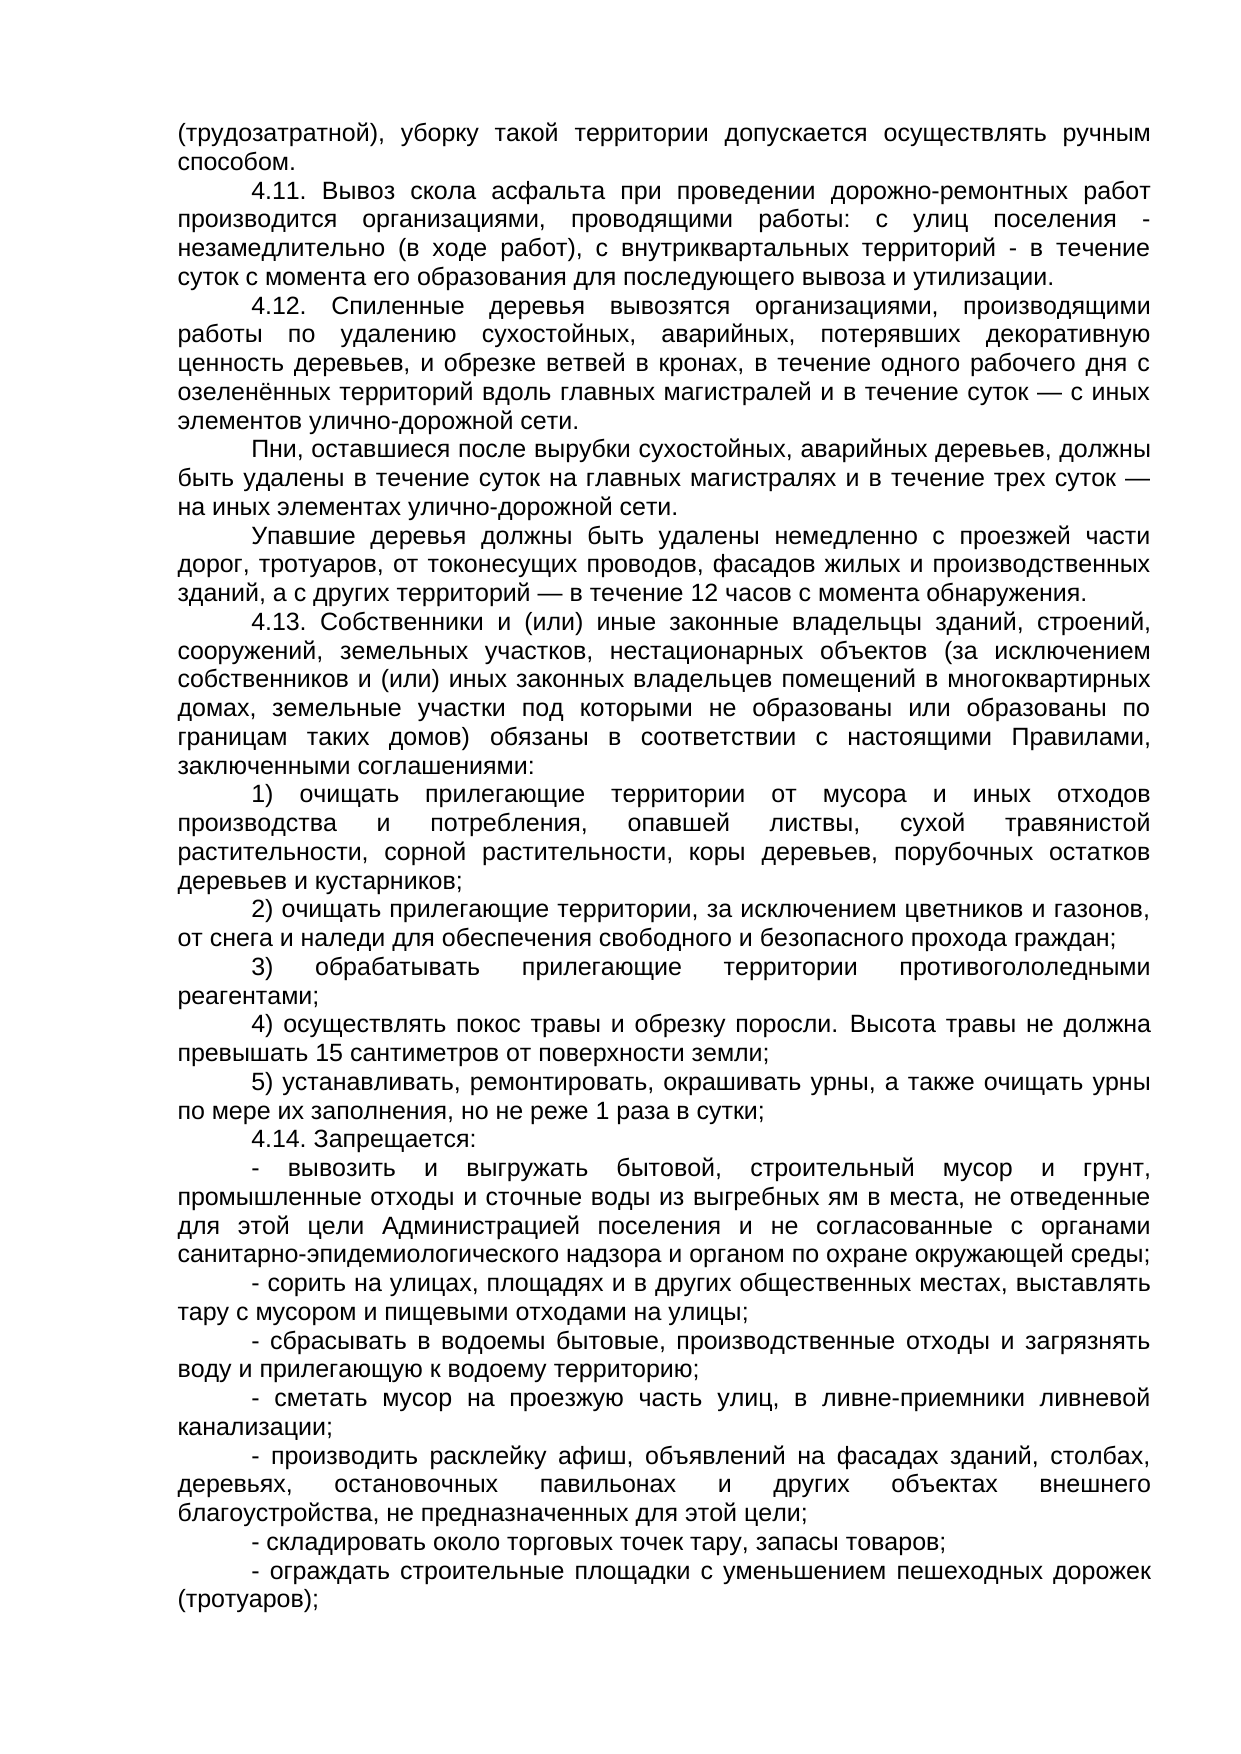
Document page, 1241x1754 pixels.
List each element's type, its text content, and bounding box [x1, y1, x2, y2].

text 4.12. Спиленные деревья вывозятся организациями, производящими работы по удалению сухостойных, аварийных, потерявших декоративную ценность деревьев, и обрезке ветвей в кронах, в течение одного рабочего дня с озеленённых территорий вдоль главных магистралей и в течение суток — с иных элементов улично-дорожной сети. [177, 291, 1152, 434]
text 2) очищать прилегающие территории, за исключением цветников и газонов, от снега и наледи для обеспечения свободного и безопасного прохода граждан; [177, 894, 1152, 952]
text - сбрасывать в водоемы бытовые, производственные отходы и загрязнять воду и прилегающую к водоему территорию; [177, 1326, 1152, 1383]
text Пни, оставшиеся после вырубки сухостойных, аварийных деревьев, должны быть удалены в течение суток на главных магистралях и в течение трех суток — на иных элементах улично-дорожной сети. [177, 434, 1152, 521]
text - сорить на улицах, площадях и в других общественных местах, выставлять тару с мусором и пищевыми отходами на улицы; [177, 1268, 1152, 1326]
text 4.14. Запрещается: [177, 1124, 1152, 1153]
text Упавшие деревья должны быть удалены немедленно с проезжей части дорог, тротуаров, от токонесущих проводов, фасадов жилых и производственных зданий, а с других территорий — в течение 12 часов с момента обнаружения. [177, 521, 1152, 607]
text 3) обрабатывать прилегающие территории противогололедными реагентами; [177, 952, 1152, 1009]
text - производить расклейку афиш, объявлений на фасадах зданий, столбах, деревьях, остановочных павильонах и других объектах внешнего благоустройства, не предназначенных для этой цели; [177, 1441, 1152, 1527]
text 4) осуществлять покос травы и обрезку поросли. Высота травы не должна превышать 15 сантиметров от поверхности земли; [177, 1009, 1152, 1067]
text 1) очищать прилегающие территории от мусора и иных отходов производства и потребления, опавшей листвы, сухой травянистой растительности, сорной растительности, коры деревьев, порубочных остатков деревьев и кустарников; [177, 779, 1152, 894]
text - вывозить и выгружать бытовой, строительный мусор и грунт, промышленные отходы и сточные воды из выгребных ям в места, не отведенные для этой цели Администрацией поселения и не согласованные с органами санитарно-эпидемиологического надзора и органом по охране окружающей среды; [177, 1153, 1152, 1268]
text 4.11. Вывоз скола асфальта при проведении дорожно-ремонтных работ производится организациями, проводящими работы: с улиц поселения - незамедлительно (в ходе работ), с внутриквартальных территорий - в течение суток с момента его образования для последующего вывоза и утилизации. [177, 176, 1152, 291]
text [177, 118, 1152, 176]
text 4.13. Собственники и (или) иные законные владельцы зданий, строений, сооружений, земельных участков, нестационарных объектов (за исключением собственников и (или) иных законных владельцев помещений в многоквартирных домах, земельные участки под которыми не образованы или образованы по границам таких домов) обязаны в соответствии с настоящими Правилами, заключенными соглашениями: [177, 607, 1152, 779]
text - сметать мусор на проезжую часть улиц, в ливне-приемники ливневой канализации; [177, 1383, 1152, 1441]
text - ограждать строительные площадки с уменьшением пешеходных дорожек (тротуаров); [177, 1556, 1152, 1613]
text - складировать около торговых точек тару, запасы товаров; [177, 1527, 1152, 1556]
text 5) устанавливать, ремонтировать, окрашивать урны, а также очищать урны по мере их заполнения, но не реже 1 раза в сутки; [177, 1067, 1152, 1124]
